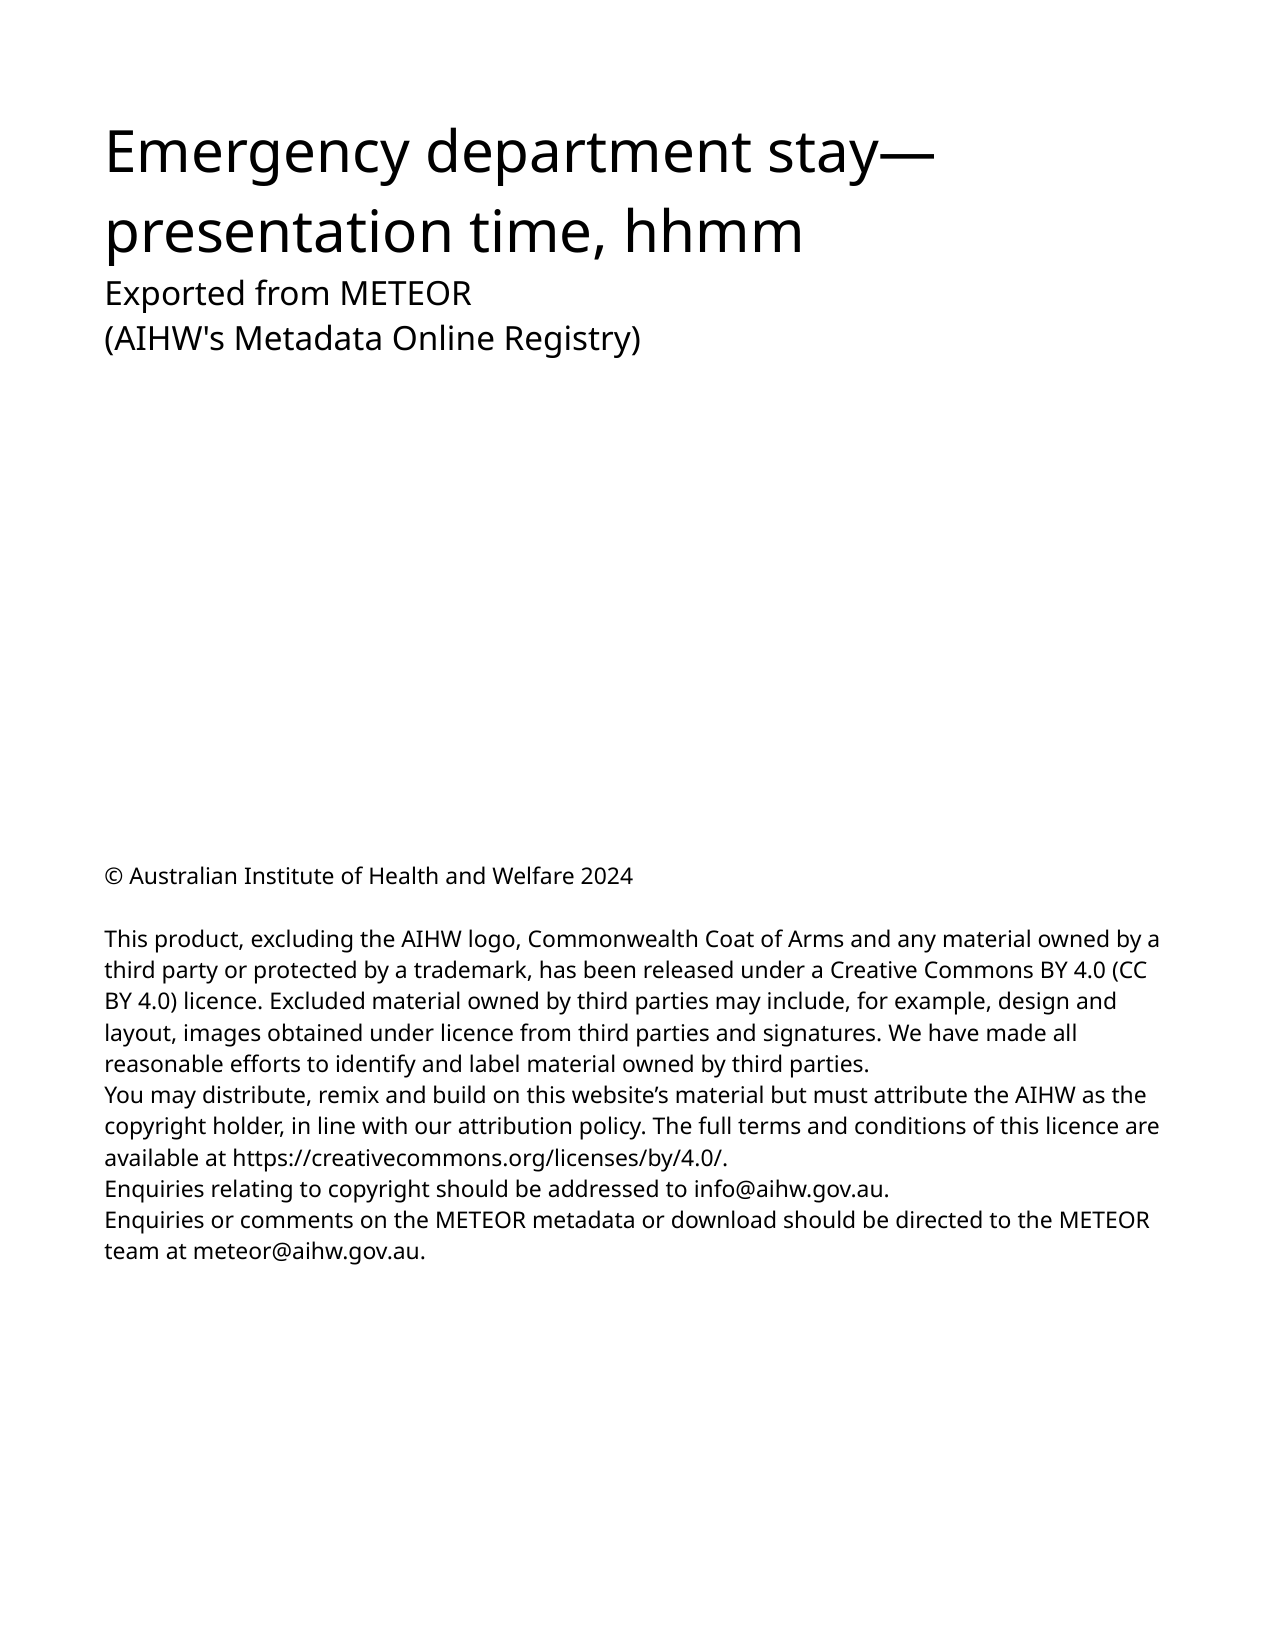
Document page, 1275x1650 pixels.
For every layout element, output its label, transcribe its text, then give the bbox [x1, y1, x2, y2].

subtitle Exported from METEOR [104, 269, 1171, 315]
subtitle (AIHW's Metadata Online Registry) [104, 315, 1171, 360]
text © Australian Institute of Health and Welfare 2024 [104, 860, 1171, 891]
text Enquiries relating to copyright should be addressed to info@aihw.gov.au. [104, 1173, 1171, 1204]
text You may distribute, remix and build on this website’s material but must attribute the AIHW as the copyright holder, in line with our attribution policy. The full terms and conditions of this licence are available at https://creativecommons.org/licenses/by/4.0/. [104, 1079, 1171, 1173]
title Emergency department stay—presentation time, hhmm [104, 110, 1171, 269]
text Enquiries or comments on the METEOR metadata or download should be directed to the METEOR team at meteor@aihw.gov.au. [104, 1204, 1171, 1266]
text This product, excluding the AIHW logo, Commonwealth Coat of Arms and any material owned by a third party or protected by a trademark, has been released under a Creative Commons BY 4.0 (CC BY 4.0) licence. Excluded material owned by third parties may include, for example, design and layout, images obtained under licence from third parties and signatures. We have made all reasonable efforts to identify and label material owned by third parties. [104, 923, 1171, 1079]
